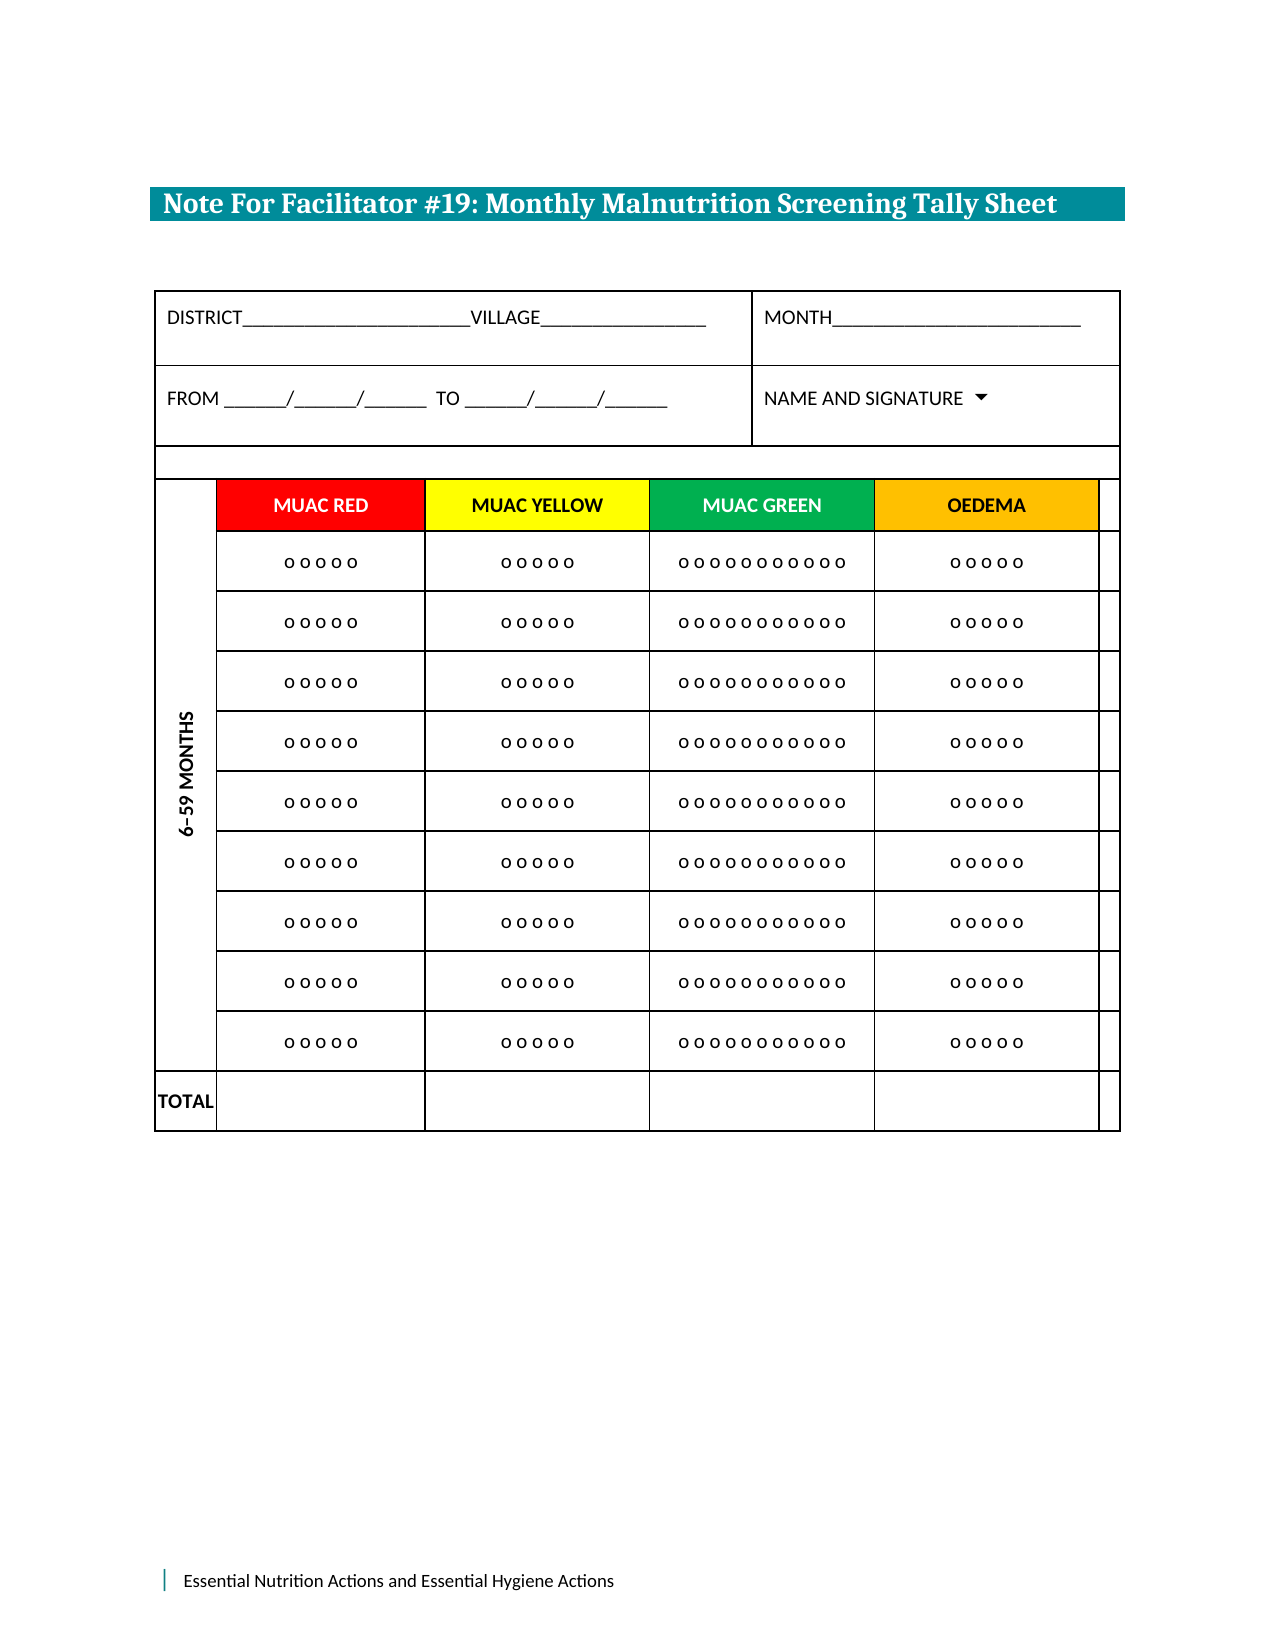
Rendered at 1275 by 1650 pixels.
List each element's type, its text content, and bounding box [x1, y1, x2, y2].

table_cell [1100, 772, 1119, 830]
table_cell [1100, 952, 1119, 1010]
table_cell o o o o o [217, 652, 424, 710]
table_cell o o o o o [217, 1012, 424, 1070]
table_cell o o o o o [217, 832, 424, 890]
table_cell o o o o o o o o o o o [650, 532, 874, 590]
table_cell o o o o o [426, 712, 649, 770]
table_cell o o o o o [426, 652, 649, 710]
table_cell o o o o o [875, 532, 1098, 590]
table_cell [1100, 1072, 1119, 1130]
table_cell o o o o o [426, 592, 649, 650]
table_cell [156, 447, 1119, 478]
table_cell o o o o o [875, 952, 1098, 1010]
table_cell o o o o o [217, 532, 424, 590]
table_cell o o o o o [217, 712, 424, 770]
table_cell o o o o o [217, 772, 424, 830]
table_cell MUAC GREEN [650, 480, 874, 530]
table_cell o o o o o o o o o o o [650, 712, 874, 770]
table_cell o o o o o [426, 892, 649, 950]
table_cell o o o o o o o o o o o [650, 772, 874, 830]
table_cell [1100, 712, 1119, 770]
table_cell TOTAL [156, 1072, 216, 1130]
table_cell o o o o o [875, 652, 1098, 710]
table_cell NAME AND SIGNATURE [753, 366, 1119, 445]
table_cell [650, 1072, 874, 1130]
table_cell FROM ______/______/______ TO ______/______/______ [156, 366, 751, 445]
table_cell o o o o o o o o o o o [650, 652, 874, 710]
table_cell o o o o o o o o o o o [650, 952, 874, 1010]
table_cell o o o o o [875, 712, 1098, 770]
table_cell o o o o o [875, 1012, 1098, 1070]
table_cell [875, 1072, 1098, 1130]
table_cell [1100, 892, 1119, 950]
table_cell [1100, 532, 1119, 590]
table_cell [1100, 652, 1119, 710]
table_cell o o o o o [426, 1012, 649, 1070]
table_header DISTRICT______________________VILLAGE________________ [156, 292, 751, 364]
table_cell [1100, 1012, 1119, 1070]
table_header MONTH________________________ [753, 292, 1119, 364]
table_cell o o o o o [875, 592, 1098, 650]
table_cell Oedema [875, 480, 1098, 530]
table_cell o o o o o o o o o o o [650, 592, 874, 650]
table_cell [1100, 592, 1119, 650]
table_cell [1100, 480, 1119, 530]
table_cell o o o o o o o o o o o [650, 1012, 874, 1070]
table_cell [426, 1072, 649, 1130]
table_cell o o o o o [875, 772, 1098, 830]
table_cell [1100, 832, 1119, 890]
table_cell MUAC RED [217, 480, 424, 530]
table_cell [217, 1072, 424, 1130]
table_cell MUAC YELLOW [426, 480, 649, 530]
table_cell o o o o o [875, 832, 1098, 890]
table_cell o o o o o o o o o o o [650, 892, 874, 950]
table_cell o o o o o [875, 892, 1098, 950]
table_cell o o o o o [217, 592, 424, 650]
table_cell o o o o o [217, 892, 424, 950]
table_cell o o o o o [426, 952, 649, 1010]
text Note For Facilitator #19: Monthly Malnutrition Screening Tally Sheet [150, 187, 1125, 221]
table_cell o o o o o o o o o o o [650, 832, 874, 890]
table_cell o o o o o [426, 532, 649, 590]
table_cell 6–59 MONTHS [156, 480, 216, 1070]
table_cell o o o o o [426, 832, 649, 890]
table_cell o o o o o [217, 952, 424, 1010]
table_cell o o o o o [426, 772, 649, 830]
